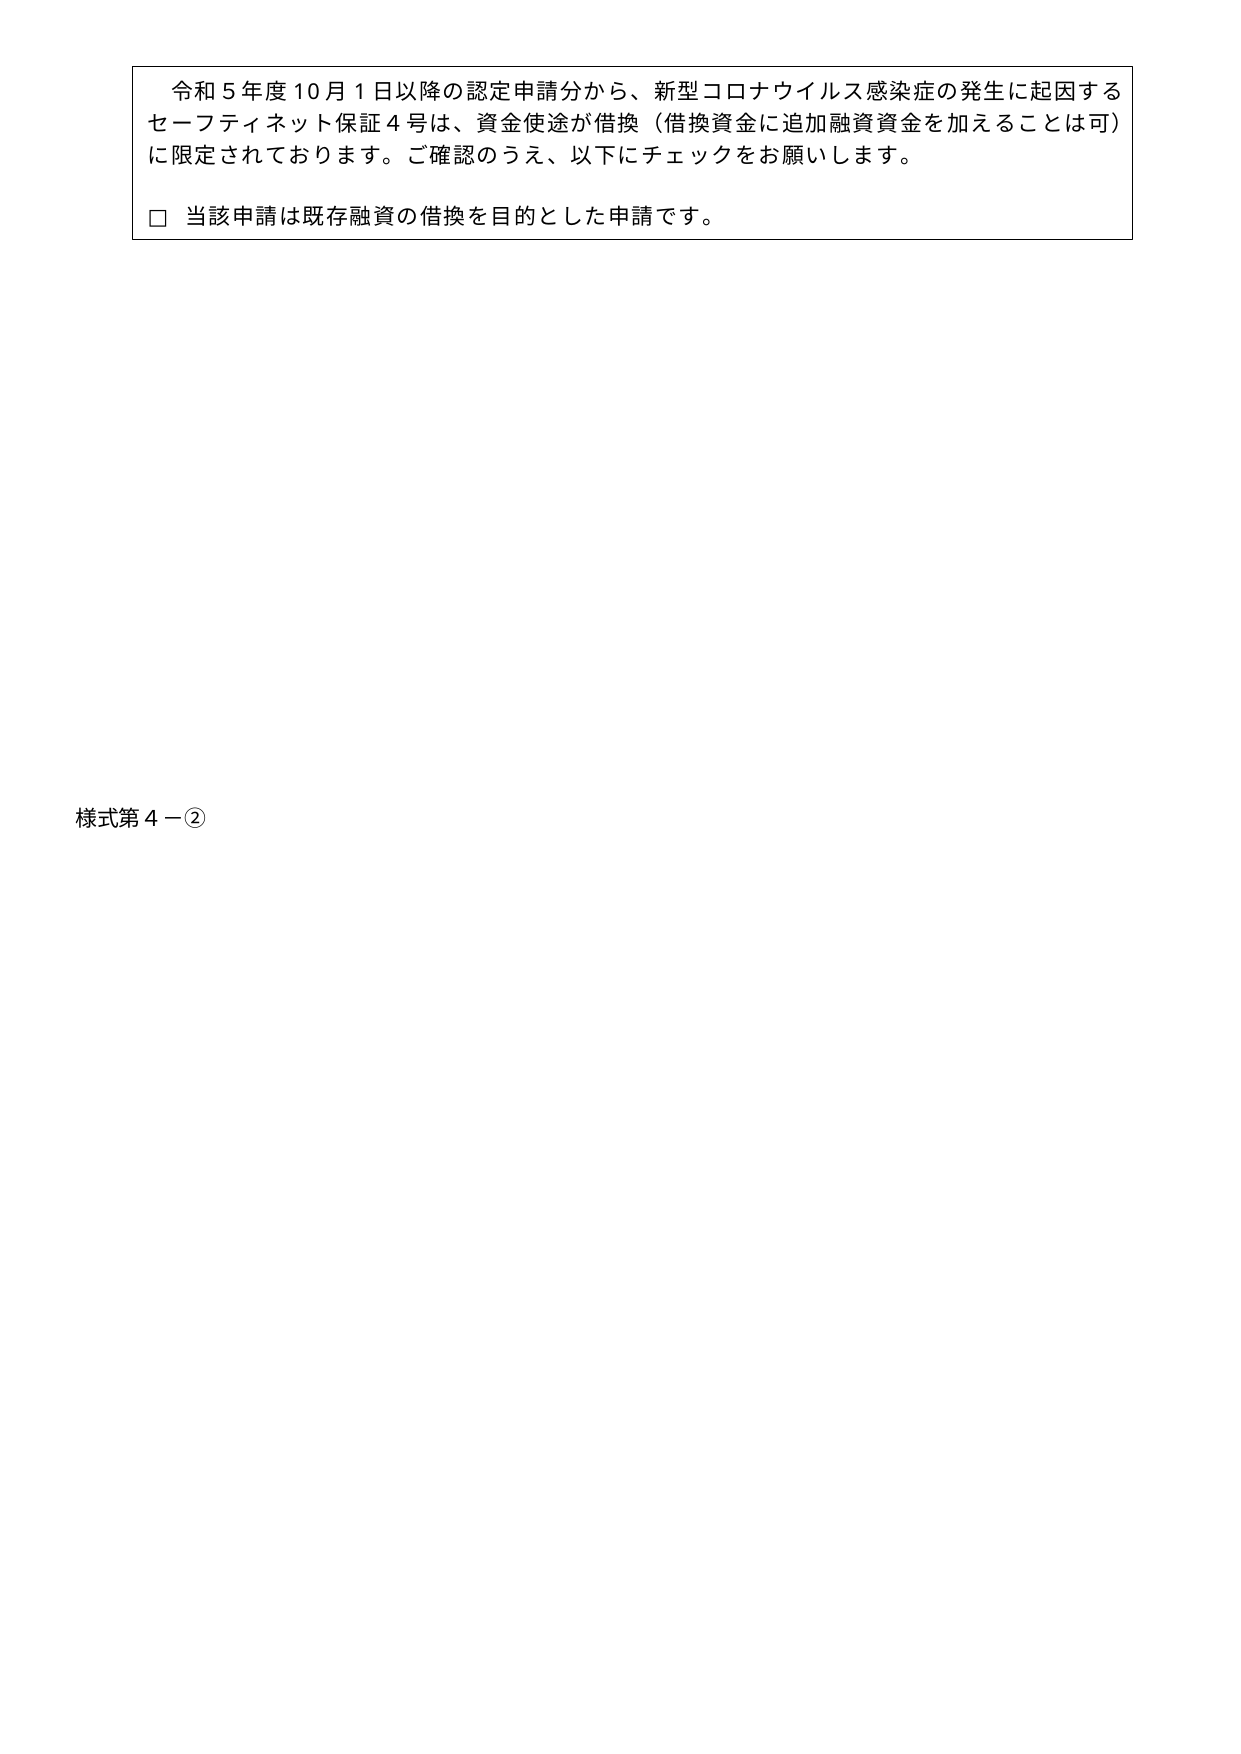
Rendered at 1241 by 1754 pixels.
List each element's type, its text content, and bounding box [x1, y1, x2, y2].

text 様式第４－② [75, 786, 1165, 847]
